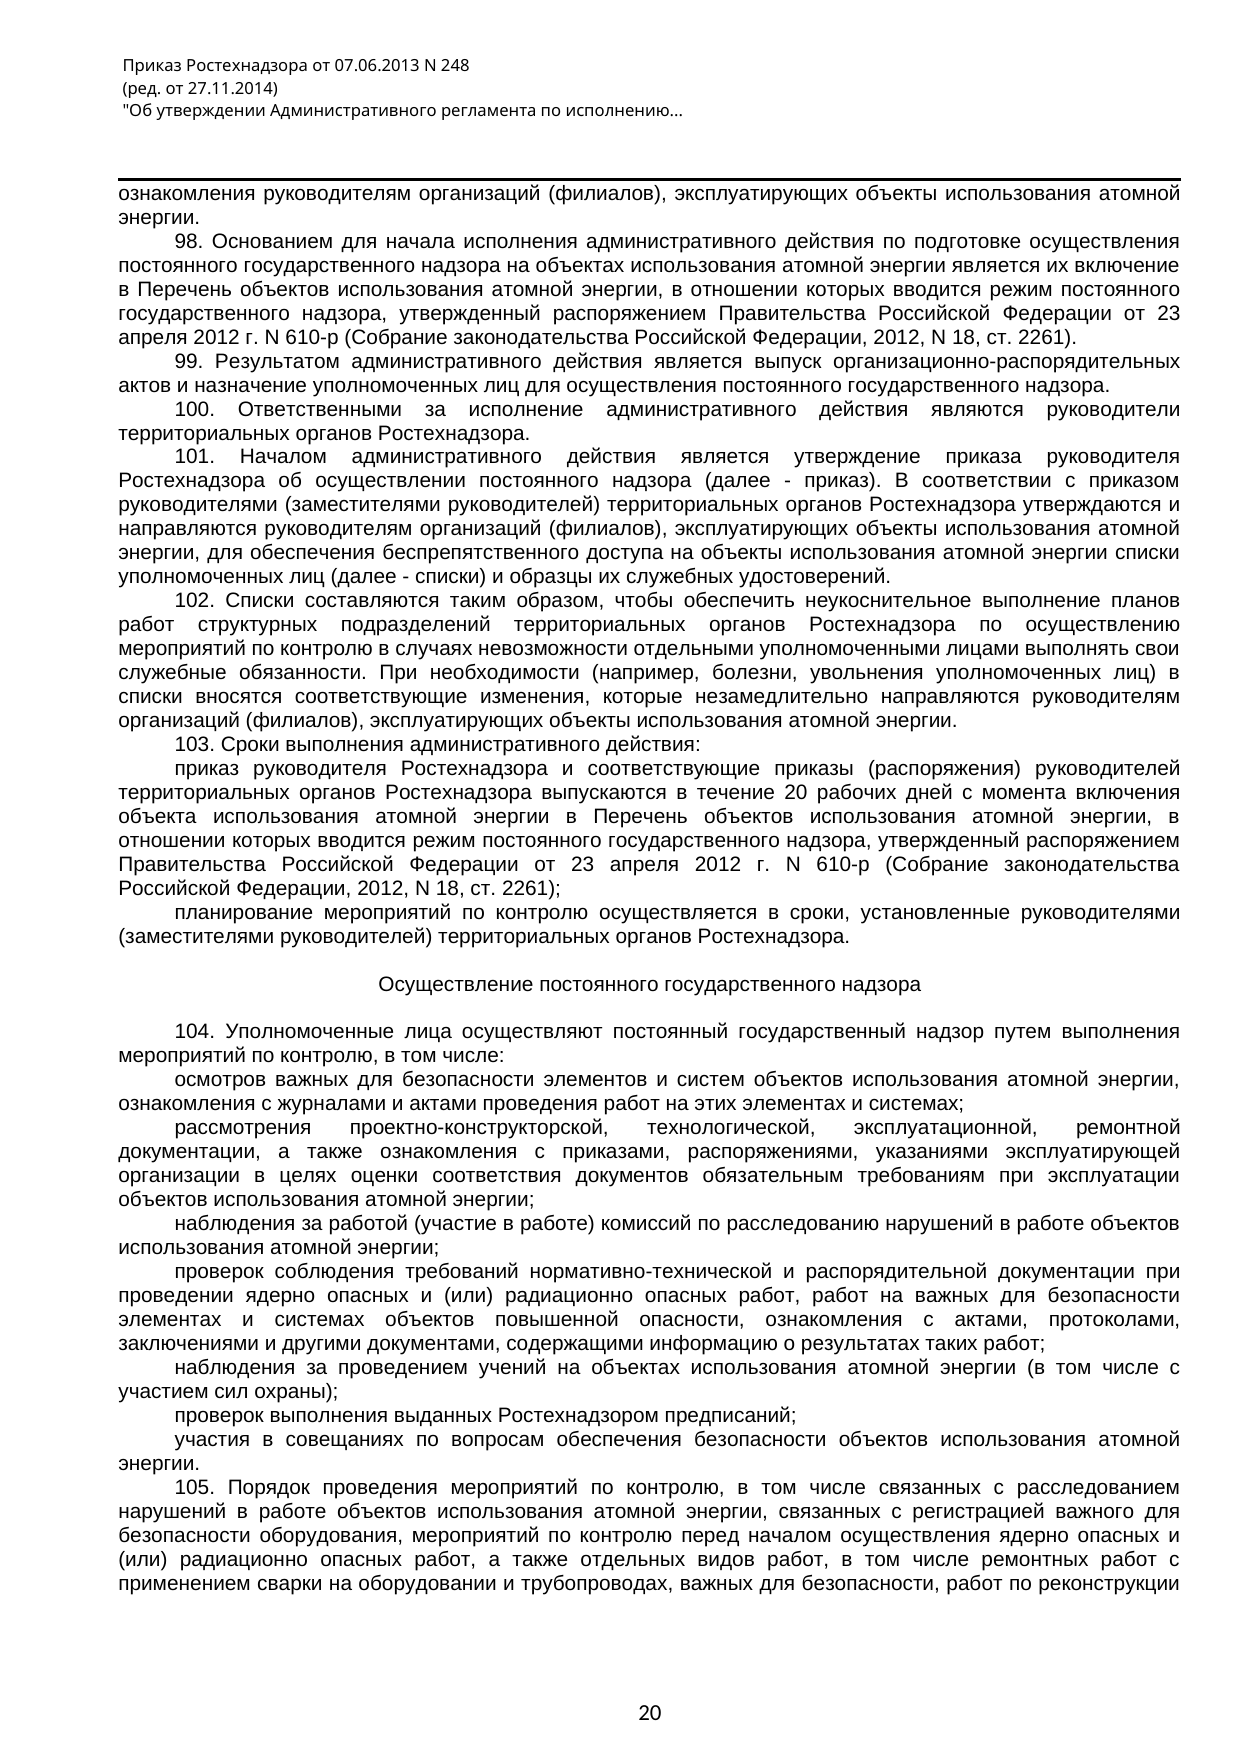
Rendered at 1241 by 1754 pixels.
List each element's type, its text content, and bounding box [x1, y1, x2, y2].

text 103. Сроки выполнения административного действия: [118, 732, 1181, 756]
text 98. Основанием для начала исполнения административного действия по подготовке осуществления постоянного государственного надзора на объектах использования атомной энергии является их включение в Перечень объектов использования атомной энергии, в отношении которых вводится режим постоянного государственного надзора, утвержденный распоряжением Правительства Российской Федерации от 23 апреля 2012 г. N 610-р (Собрание законодательства Российской Федерации, 2012, N 18, ст. 2261). [118, 229, 1181, 348]
text рассмотрения проектно-конструкторской, технологической, эксплуатационной, ремонтной документации, а также ознакомления с приказами, распоряжениями, указаниями эксплуатирующей организации в целях оценки соответствия документов обязательным требованиям при эксплуатации объектов использования атомной энергии; [118, 1115, 1181, 1211]
text наблюдения за работой (участие в работе) комиссий по расследованию нарушений в работе объектов использования атомной энергии; [118, 1211, 1181, 1259]
text проверок соблюдения требований нормативно-технической и распорядительной документации при проведении ядерно опасных и (или) радиационно опасных работ, работ на важных для безопасности элементах и системах объектов повышенной опасности, ознакомления с актами, протоколами, заключениями и другими документами, содержащими информацию о результатах таких работ; [118, 1259, 1181, 1355]
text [118, 1474, 1181, 1594]
text осмотров важных для безопасности элементов и систем объектов использования атомной энергии, ознакомления с журналами и актами проведения работ на этих элементах и системах; [118, 1067, 1181, 1115]
text 102. Списки составляются таким образом, чтобы обеспечить неукоснительное выполнение планов работ структурных подразделений территориальных органов Ростехнадзора по осуществлению мероприятий по контролю в случаях невозможности отдельными уполномоченными лицами выполнять свои служебные обязанности. При необходимости (например, болезни, увольнения уполномоченных лиц) в списки вносятся соответствующие изменения, которые незамедлительно направляются руководителям организаций (филиалов), эксплуатирующих объекты использования атомной энергии. [118, 588, 1181, 732]
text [118, 181, 1181, 229]
text 101. Началом административного действия является утверждение приказа руководителя Ростехнадзора об осуществлении постоянного надзора (далее - приказ). В соответствии с приказом руководителями (заместителями руководителей) территориальных органов Ростехнадзора утверждаются и направляются руководителям организаций (филиалов), эксплуатирующих объекты использования атомной энергии, для обеспечения беспрепятственного доступа на объекты использования атомной энергии списки уполномоченных лиц (далее - списки) и образцы их служебных удостоверений. [118, 444, 1181, 588]
text 100. Ответственными за исполнение административного действия являются руководители территориальных органов Ростехнадзора. [118, 396, 1181, 444]
text участия в совещаниях по вопросам обеспечения безопасности объектов использования атомной энергии. [118, 1427, 1181, 1474]
text 99. Результатом административного действия является выпуск организационно-распорядительных актов и назначение уполномоченных лиц для осуществления постоянного государственного надзора. [118, 348, 1181, 396]
text планирование мероприятий по контролю осуществляется в сроки, установленные руководителями (заместителями руководителей) территориальных органов Ростехнадзора. [118, 899, 1181, 947]
text 104. Уполномоченные лица осуществляют постоянный государственный надзор путем выполнения мероприятий по контролю, в том числе: [118, 1019, 1181, 1067]
text Осуществление постоянного государственного надзора [118, 971, 1181, 995]
text приказ руководителя Ростехнадзора и соответствующие приказы (распоряжения) руководителей территориальных органов Ростехнадзора выпускаются в течение 20 рабочих дней с момента включения объекта использования атомной энергии в Перечень объектов использования атомной энергии, в отношении которых вводится режим постоянного государственного надзора, утвержденный распоряжением Правительства Российской Федерации от 23 апреля 2012 г. N 610-р (Собрание законодательства Российской Федерации, 2012, N 18, ст. 2261); [118, 756, 1181, 899]
text наблюдения за проведением учений на объектах использования атомной энергии (в том числе с участием сил охраны); [118, 1355, 1181, 1403]
text проверок выполнения выданных Ростехнадзором предписаний; [118, 1403, 1181, 1427]
